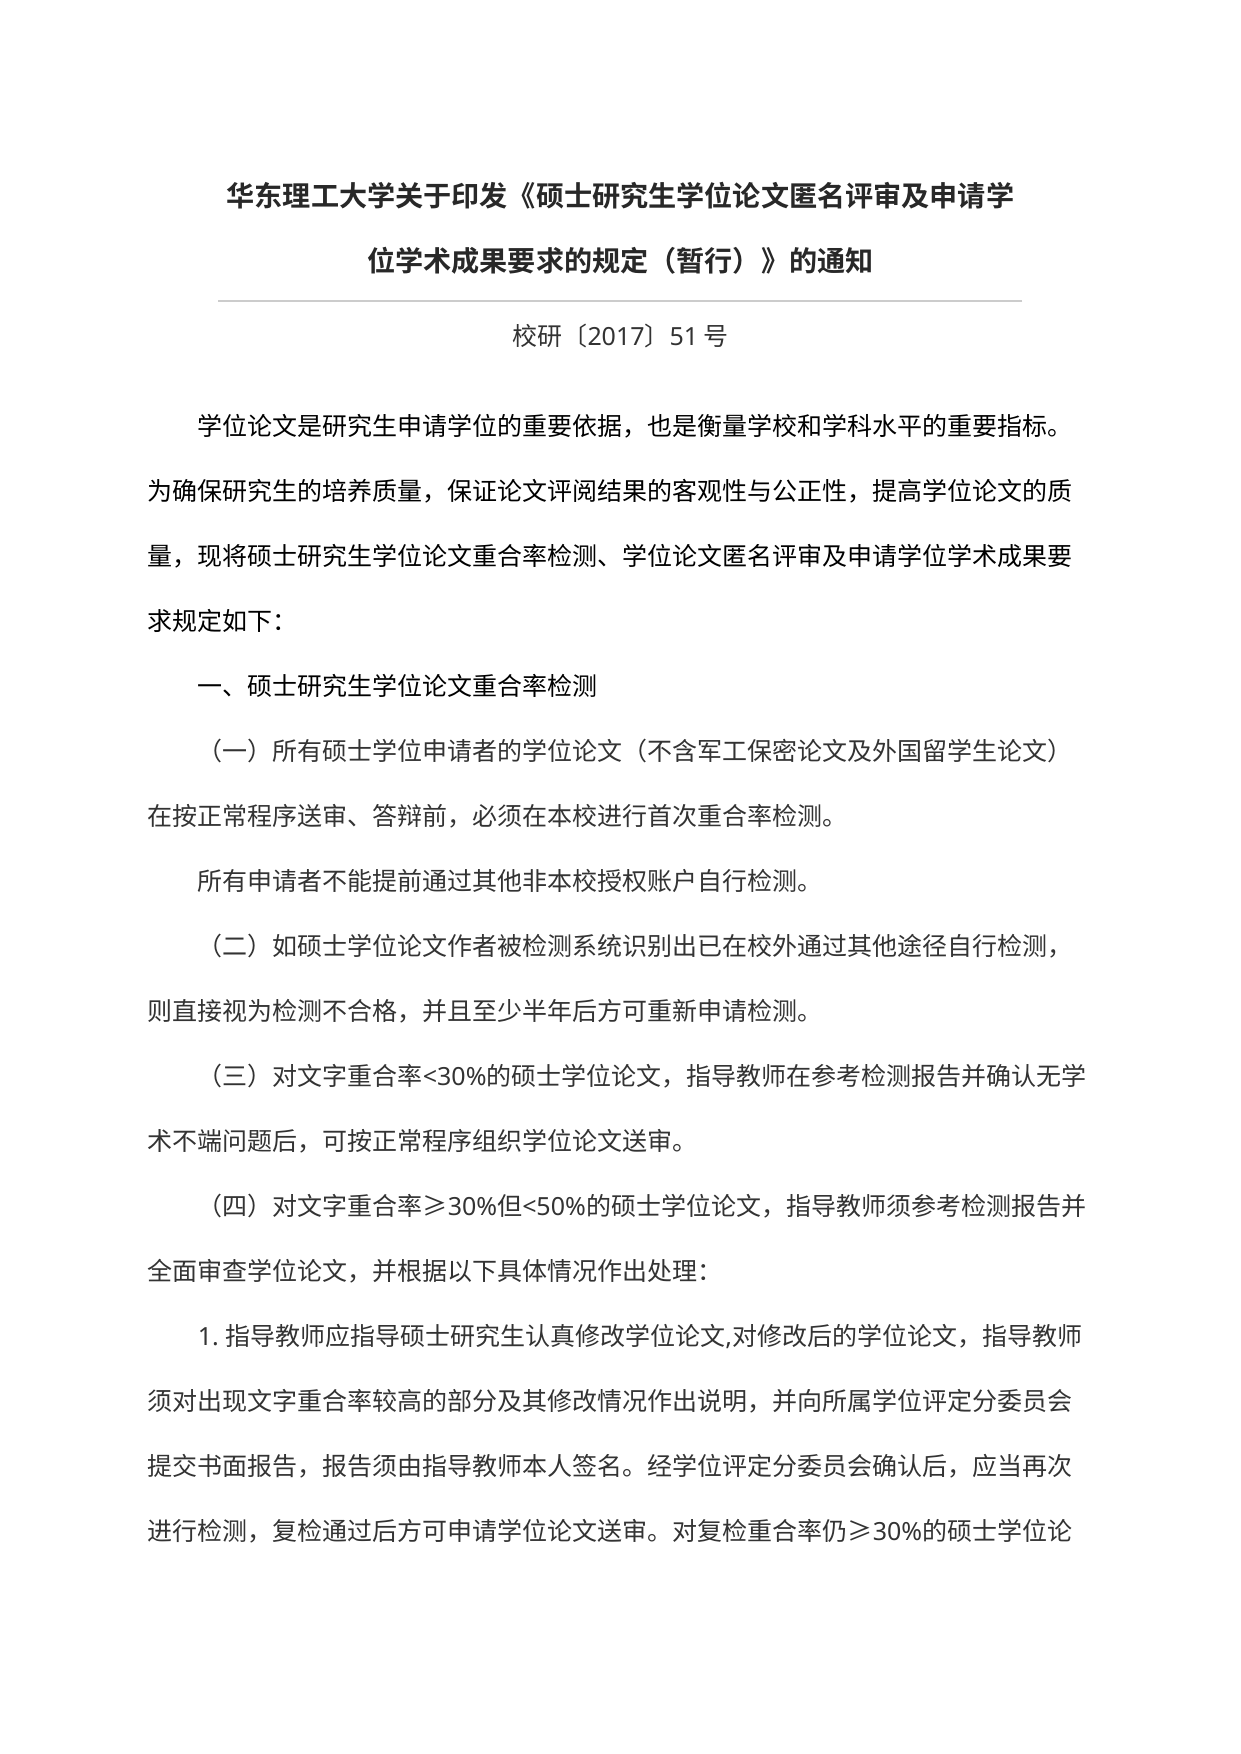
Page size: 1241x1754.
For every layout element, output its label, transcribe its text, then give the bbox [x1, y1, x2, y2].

text 一、硕士研究生学位论文重合率检测 [148, 652, 1092, 717]
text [148, 1302, 1092, 1562]
text 华东理工大学关于印发《硕士研究生学位论文匿名评审及申请学位学术成果要求的规定（暂行）》的通知 [218, 162, 1022, 300]
text （一）所有硕士学位申请者的学位论文（不含军工保密论文及外国留学生论文）在按正常程序送审、答辩前，必须在本校进行首次重合率检测。 [148, 717, 1092, 847]
text （二）如硕士学位论文作者被检测系统识别出已在校外通过其他途径自行检测，则直接视为检测不合格，并且至少半年后方可重新申请检测。 [148, 912, 1092, 1042]
text 校研〔2017〕51号 [148, 302, 1092, 367]
text （三）对文字重合率<30%的硕士学位论文，指导教师在参考检测报告并确认无学术不端问题后，可按正常程序组织学位论文送审。 [148, 1042, 1092, 1172]
text （四）对文字重合率≥30%但<50%的硕士学位论文，指导教师须参考检测报告并全面审查学位论文，并根据以下具体情况作出处理： [148, 1172, 1092, 1302]
text 学位论文是研究生申请学位的重要依据，也是衡量学校和学科水平的重要指标。为确保研究生的培养质量，保证论文评阅结果的客观性与公正性，提高学位论文的质量，现将硕士研究生学位论文重合率检测、学位论文匿名评审及申请学位学术成果要求规定如下： [148, 392, 1092, 652]
text 所有申请者不能提前通过其他非本校授权账户自行检测。 [148, 847, 1092, 912]
